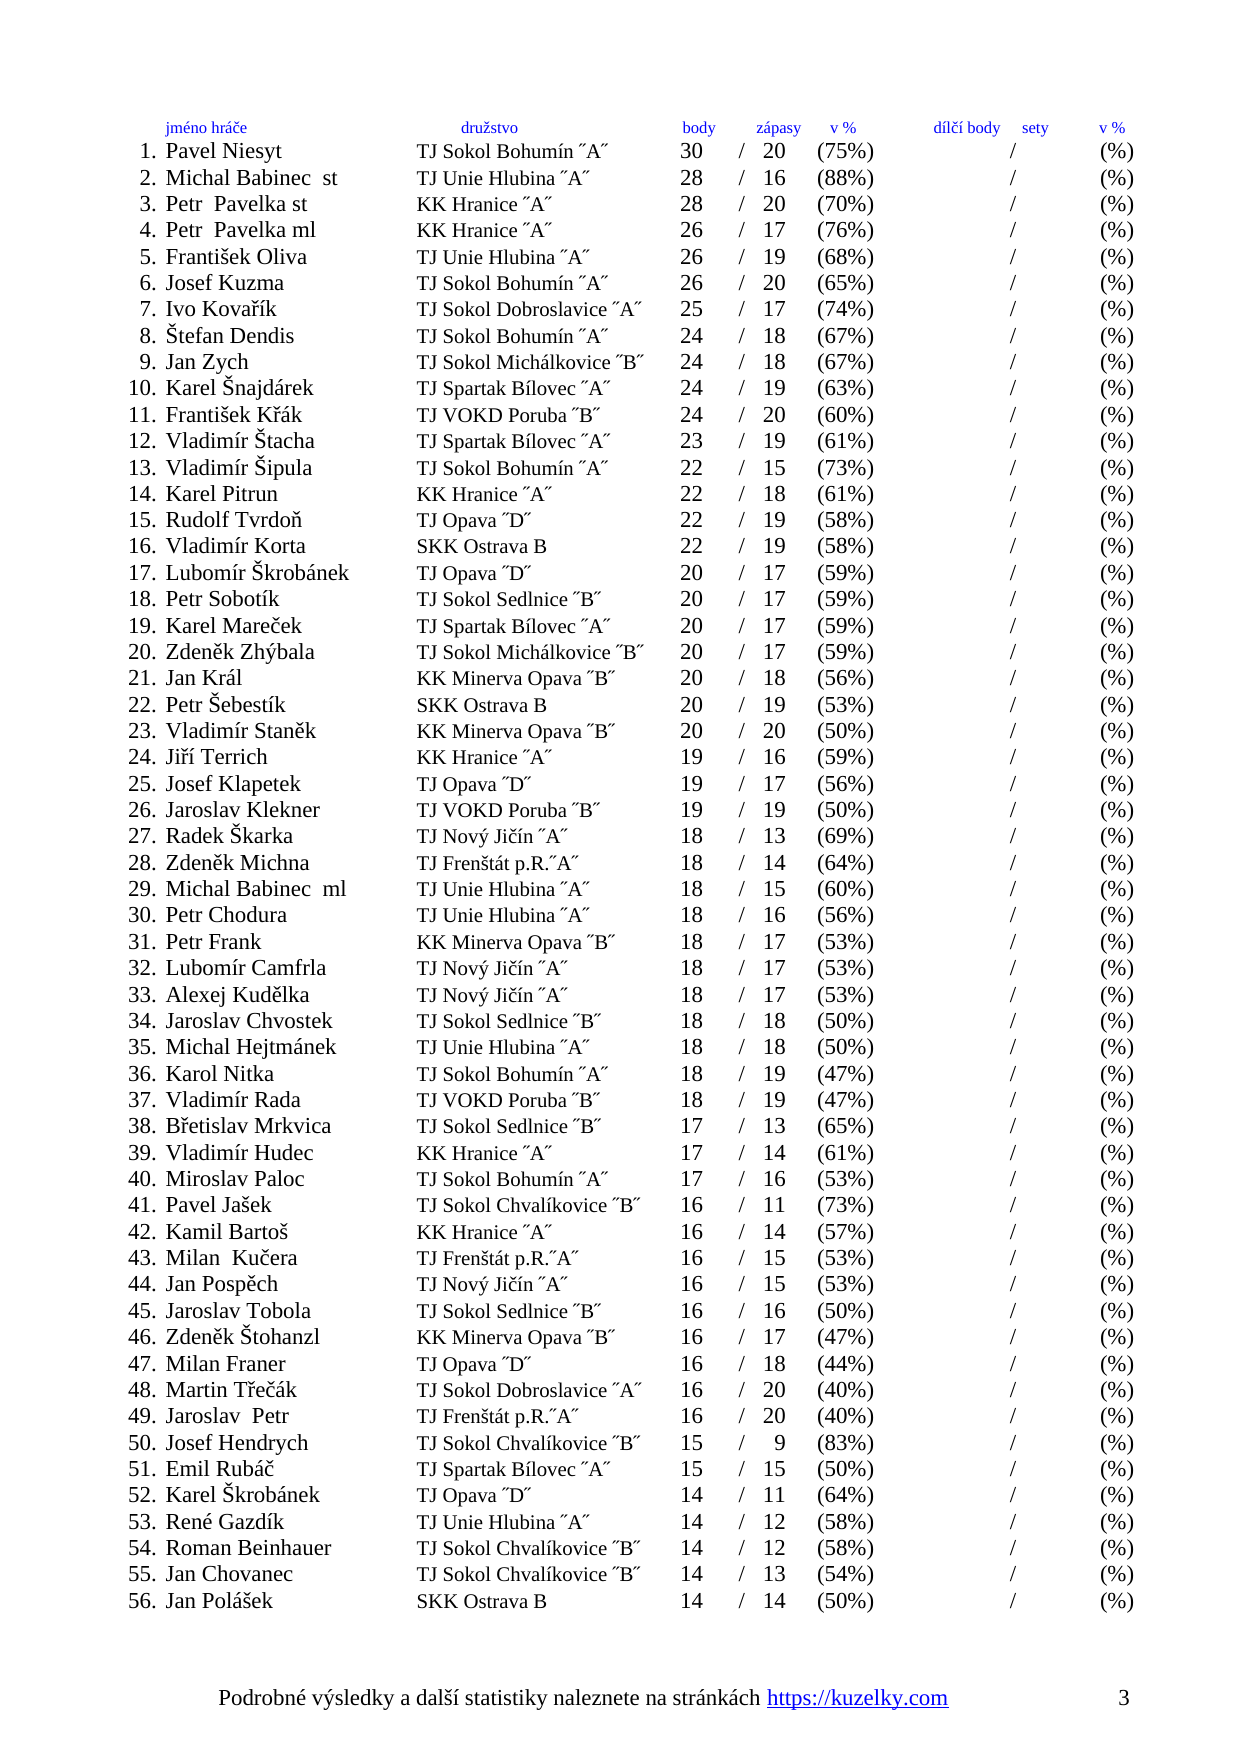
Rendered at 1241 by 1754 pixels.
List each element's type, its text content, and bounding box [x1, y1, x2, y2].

text 31. Petr Frank KK Minerva Opava ˝B˝ 18 / 17 (53%) / (%) [106, 928, 1134, 954]
text 26. Jaroslav Klekner TJ VOKD Poruba ˝B˝ 19 / 19 (50%) / (%) [106, 796, 1134, 822]
text 10. Karel Šnajdárek TJ Spartak Bílovec ˝A˝ 24 / 19 (63%) / (%) [106, 374, 1134, 401]
text 46. Zdeněk Štohanzl KK Minerva Opava ˝B˝ 16 / 17 (47%) / (%) [106, 1323, 1134, 1349]
text 19. Karel Mareček TJ Spartak Bílovec ˝A˝ 20 / 17 (59%) / (%) [106, 612, 1134, 638]
text 37. Vladimír Rada TJ VOKD Poruba ˝B˝ 18 / 19 (47%) / (%) [106, 1086, 1134, 1112]
text 53. René Gazdík TJ Unie Hlubina ˝A˝ 14 / 12 (58%) / (%) [106, 1508, 1134, 1534]
text 50. Josef Hendrych TJ Sokol Chvalíkovice ˝B˝ 15 / 9 (83%) / (%) [106, 1429, 1134, 1455]
text 21. Jan Král KK Minerva Opava ˝B˝ 20 / 18 (56%) / (%) [106, 664, 1134, 691]
text 13. Vladimír Šipula TJ Sokol Bohumín ˝A˝ 22 / 15 (73%) / (%) [106, 453, 1134, 480]
text 15. Rudolf Tvrdoň TJ Opava ˝D˝ 22 / 19 (58%) / (%) [106, 506, 1134, 533]
text 33. Alexej Kudělka TJ Nový Jičín ˝A˝ 18 / 17 (53%) / (%) [106, 981, 1134, 1007]
text 47. Milan Franer TJ Opava ˝D˝ 16 / 18 (44%) / (%) [106, 1349, 1134, 1376]
text 34. Jaroslav Chvostek TJ Sokol Sedlnice ˝B˝ 18 / 18 (50%) / (%) [106, 1007, 1134, 1033]
text 41. Pavel Jašek TJ Sokol Chvalíkovice ˝B˝ 16 / 11 (73%) / (%) [106, 1191, 1134, 1218]
text 25. Josef Klapetek TJ Opava ˝D˝ 19 / 17 (56%) / (%) [106, 770, 1134, 796]
text 1. Pavel Niesyt TJ Sokol Bohumín ˝A˝ 30 / 20 (75%) / (%) [106, 137, 1134, 164]
text 27. Radek Škarka TJ Nový Jičín ˝A˝ 18 / 13 (69%) / (%) [106, 822, 1134, 849]
text 35. Michal Hejtmánek TJ Unie Hlubina ˝A˝ 18 / 18 (50%) / (%) [106, 1033, 1134, 1060]
text 32. Lubomír Camfrla TJ Nový Jičín ˝A˝ 18 / 17 (53%) / (%) [106, 954, 1134, 981]
text 54. Roman Beinhauer TJ Sokol Chvalíkovice ˝B˝ 14 / 12 (58%) / (%) [106, 1534, 1134, 1560]
text 4. Petr Pavelka ml KK Hranice ˝A˝ 26 / 17 (76%) / (%) [106, 216, 1134, 243]
text 29. Michal Babinec ml TJ Unie Hlubina ˝A˝ 18 / 15 (60%) / (%) [106, 875, 1134, 902]
text 7. Ivo Kovařík TJ Sokol Dobroslavice ˝A˝ 25 / 17 (74%) / (%) [106, 295, 1134, 322]
text 49. Jaroslav Petr TJ Frenštát p.R.˝A˝ 16 / 20 (40%) / (%) [106, 1402, 1134, 1429]
text 44. Jan Pospěch TJ Nový Jičín ˝A˝ 16 / 15 (53%) / (%) [106, 1271, 1134, 1297]
text 28. Zdeněk Michna TJ Frenštát p.R.˝A˝ 18 / 14 (64%) / (%) [106, 849, 1134, 875]
text 8. Štefan Dendis TJ Sokol Bohumín ˝A˝ 24 / 18 (67%) / (%) [106, 322, 1134, 348]
text 6. Josef Kuzma TJ Sokol Bohumín ˝A˝ 26 / 20 (65%) / (%) [106, 269, 1134, 295]
text 36. Karol Nitka TJ Sokol Bohumín ˝A˝ 18 / 19 (47%) / (%) [106, 1060, 1134, 1086]
text 42. Kamil Bartoš KK Hranice ˝A˝ 16 / 14 (57%) / (%) [106, 1218, 1134, 1244]
text 22. Petr Šebestík SKK Ostrava B 20 / 19 (53%) / (%) [106, 691, 1134, 717]
text jméno hráče družstvo body zápasy v % dílčí body sety v % [106, 118, 1134, 137]
text 23. Vladimír Staněk KK Minerva Opava ˝B˝ 20 / 20 (50%) / (%) [106, 717, 1134, 743]
text 39. Vladimír Hudec KK Hranice ˝A˝ 17 / 14 (61%) / (%) [106, 1139, 1134, 1165]
text 9. Jan Zych TJ Sokol Michálkovice ˝B˝ 24 / 18 (67%) / (%) [106, 348, 1134, 374]
text 52. Karel Škrobánek TJ Opava ˝D˝ 14 / 11 (64%) / (%) [106, 1481, 1134, 1508]
text 56. Jan Polášek SKK Ostrava B 14 / 14 (50%) / (%) [106, 1587, 1134, 1613]
text 11. František Křák TJ VOKD Poruba ˝B˝ 24 / 20 (60%) / (%) [106, 401, 1134, 427]
text 2. Michal Babinec st TJ Unie Hlubina ˝A˝ 28 / 16 (88%) / (%) [106, 164, 1134, 190]
text 16. Vladimír Korta SKK Ostrava B 22 / 19 (58%) / (%) [106, 533, 1134, 559]
text 3. Petr Pavelka st KK Hranice ˝A˝ 28 / 20 (70%) / (%) [106, 190, 1134, 216]
text 17. Lubomír Škrobánek TJ Opava ˝D˝ 20 / 17 (59%) / (%) [106, 559, 1134, 585]
text 12. Vladimír Štacha TJ Spartak Bílovec ˝A˝ 23 / 19 (61%) / (%) [106, 427, 1134, 453]
text 48. Martin Třečák TJ Sokol Dobroslavice ˝A˝ 16 / 20 (40%) / (%) [106, 1376, 1134, 1402]
text 30. Petr Chodura TJ Unie Hlubina ˝A˝ 18 / 16 (56%) / (%) [106, 902, 1134, 928]
text 38. Břetislav Mrkvica TJ Sokol Sedlnice ˝B˝ 17 / 13 (65%) / (%) [106, 1112, 1134, 1139]
text 18. Petr Sobotík TJ Sokol Sedlnice ˝B˝ 20 / 17 (59%) / (%) [106, 585, 1134, 612]
text 45. Jaroslav Tobola TJ Sokol Sedlnice ˝B˝ 16 / 16 (50%) / (%) [106, 1297, 1134, 1323]
text 5. František Oliva TJ Unie Hlubina ˝A˝ 26 / 19 (68%) / (%) [106, 243, 1134, 269]
text 40. Miroslav Paloc TJ Sokol Bohumín ˝A˝ 17 / 16 (53%) / (%) [106, 1165, 1134, 1191]
text 14. Karel Pitrun KK Hranice ˝A˝ 22 / 18 (61%) / (%) [106, 480, 1134, 506]
text 55. Jan Chovanec TJ Sokol Chvalíkovice ˝B˝ 14 / 13 (54%) / (%) [106, 1560, 1134, 1587]
text 43. Milan Kučera TJ Frenštát p.R.˝A˝ 16 / 15 (53%) / (%) [106, 1244, 1134, 1271]
text 20. Zdeněk Zhýbala TJ Sokol Michálkovice ˝B˝ 20 / 17 (59%) / (%) [106, 638, 1134, 664]
text 51. Emil Rubáč TJ Spartak Bílovec ˝A˝ 15 / 15 (50%) / (%) [106, 1455, 1134, 1481]
text 24. Jiří Terrich KK Hranice ˝A˝ 19 / 16 (59%) / (%) [106, 743, 1134, 770]
